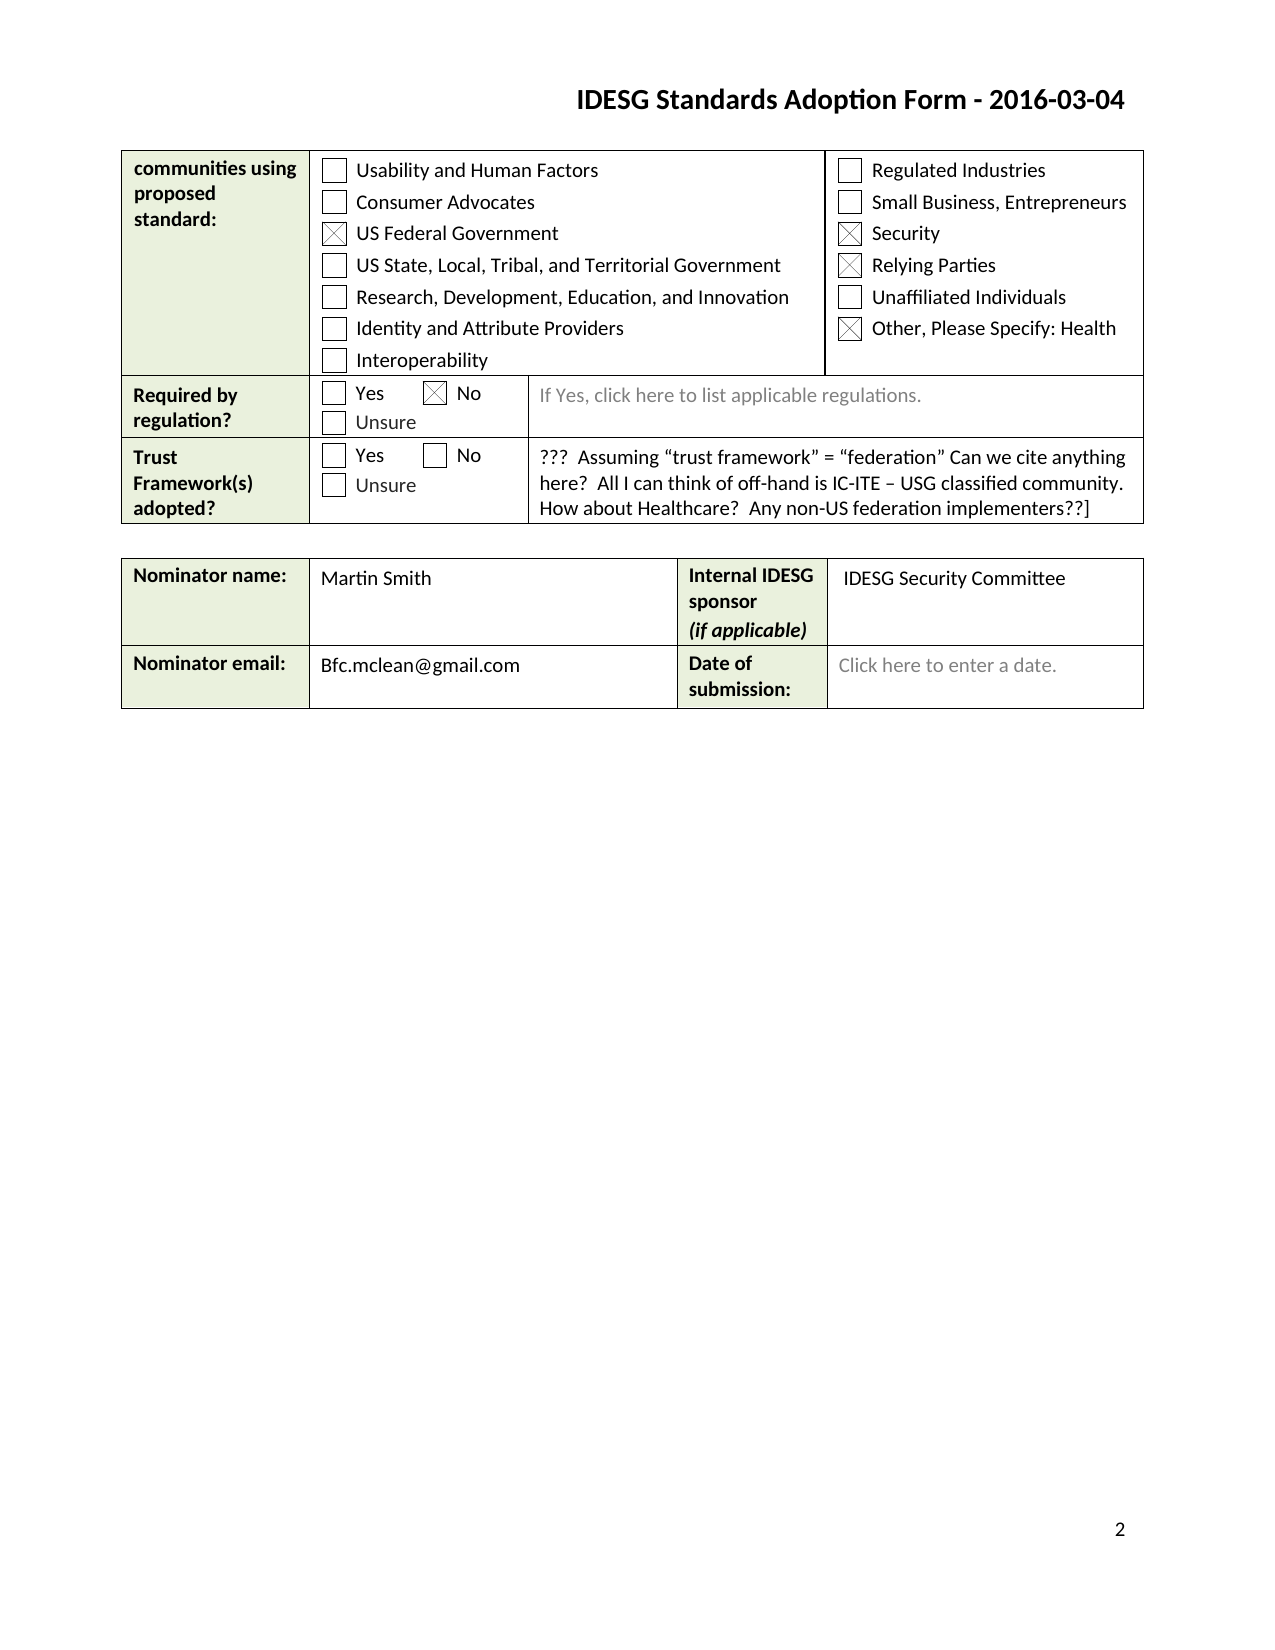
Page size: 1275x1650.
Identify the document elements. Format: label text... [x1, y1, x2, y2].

table_cell Nominator email: [122, 646, 309, 707]
table_cell Required by regulation? [122, 376, 309, 437]
table_cell [310, 646, 677, 707]
table_cell Yes No Unsure [310, 438, 528, 523]
table_cell Yes No Unsure [310, 376, 528, 437]
table_header Internal IDESG sponsor (if applicable) [678, 559, 827, 645]
table_header Nominator name: [122, 559, 309, 645]
table_cell Trust Framework(s) adopted? [122, 438, 309, 523]
table_cell Any non-US federation implementers??] [529, 438, 1143, 523]
table_header [828, 559, 1143, 645]
table_header [310, 559, 677, 645]
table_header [122, 151, 309, 375]
table_cell [529, 376, 1143, 437]
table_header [826, 151, 1143, 375]
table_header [310, 151, 824, 375]
table_cell [828, 646, 1143, 707]
table_cell Date of submission: [678, 646, 827, 707]
